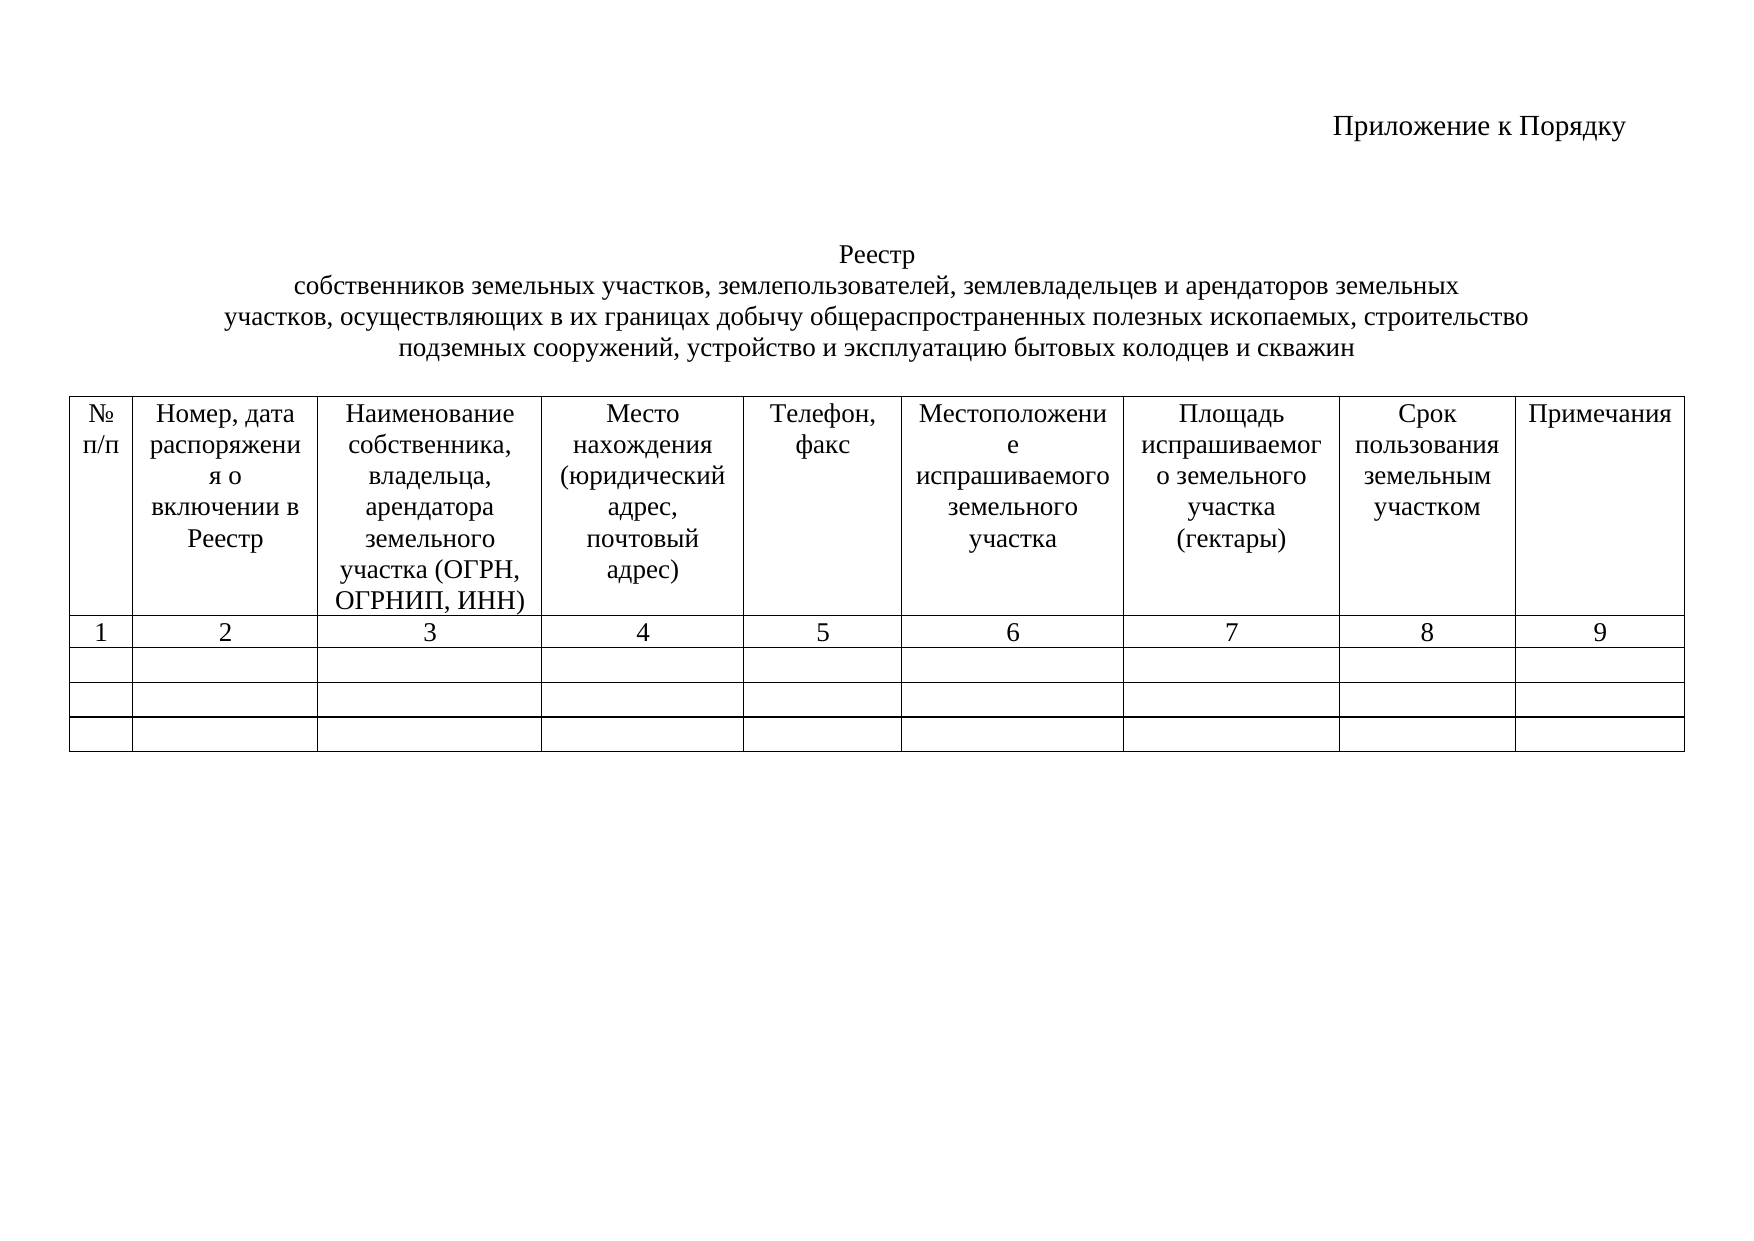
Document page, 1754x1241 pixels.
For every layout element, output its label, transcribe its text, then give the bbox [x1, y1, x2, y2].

table_cell [542, 683, 743, 716]
table_cell 4 [542, 616, 743, 647]
table_cell [1340, 718, 1515, 751]
table_cell [133, 718, 317, 751]
table_cell [902, 718, 1123, 751]
table_cell [70, 648, 132, 682]
table_header Примечания [1516, 397, 1684, 615]
table_header Площадь испрашиваемого земельного участка (гектары) [1124, 397, 1339, 615]
table_header Местоположение испрашиваемого земельного участка [902, 397, 1123, 615]
table_cell [1124, 718, 1339, 751]
table_cell 7 [1124, 616, 1339, 647]
table_cell [1516, 683, 1684, 716]
table_cell 1 [70, 616, 132, 647]
table_header Телефон, факс [744, 397, 901, 615]
table_cell [1124, 683, 1339, 716]
table_cell [318, 648, 541, 682]
table_header Приложение к Порядку [1064, 109, 1637, 142]
table_cell [1340, 683, 1515, 716]
text участков, осуществляющих в их границах добычу общераспространенных полезных ископаемых, строительство [89, 300, 1665, 331]
table_cell 5 [744, 616, 901, 647]
table_cell [902, 683, 1123, 716]
text собственников земельных участков, землепользователей, землевладельцев и арендаторов земельных [89, 269, 1665, 300]
table_header Номер, дата распоряжения о включении в Реестр [133, 397, 317, 615]
table_header Наименование собственника, владельца, арендатора земельного участка (ОГРН, ОГРНИП, ИНН) [318, 397, 541, 615]
table_cell [133, 683, 317, 716]
table_cell 8 [1340, 616, 1515, 647]
table_cell [70, 683, 132, 716]
text подземных сооружений, устройство и эксплуатацию бытовых колодцев и скважин [89, 331, 1665, 362]
table_cell 3 [318, 616, 541, 647]
table_cell [744, 683, 901, 716]
table_cell [70, 718, 132, 751]
table_cell 2 [133, 616, 317, 647]
table_header № п/п [70, 397, 132, 615]
text Реестр [89, 238, 1665, 269]
table_cell [318, 683, 541, 716]
table_cell [542, 648, 743, 682]
table_cell 6 [902, 616, 1123, 647]
table_cell [318, 718, 541, 751]
table_cell [902, 648, 1123, 682]
table_cell [1516, 648, 1684, 682]
table_cell [1124, 648, 1339, 682]
table_header Место нахождения (юридический адрес, почтовый адрес) [542, 397, 743, 615]
table_cell [1340, 648, 1515, 682]
table_header Срок пользования земельным участком [1340, 397, 1515, 615]
table_cell [133, 648, 317, 682]
table_cell [744, 648, 901, 682]
table_cell [542, 718, 743, 751]
table_cell [744, 718, 901, 751]
table_cell 9 [1516, 616, 1684, 647]
table_cell [1516, 718, 1684, 751]
